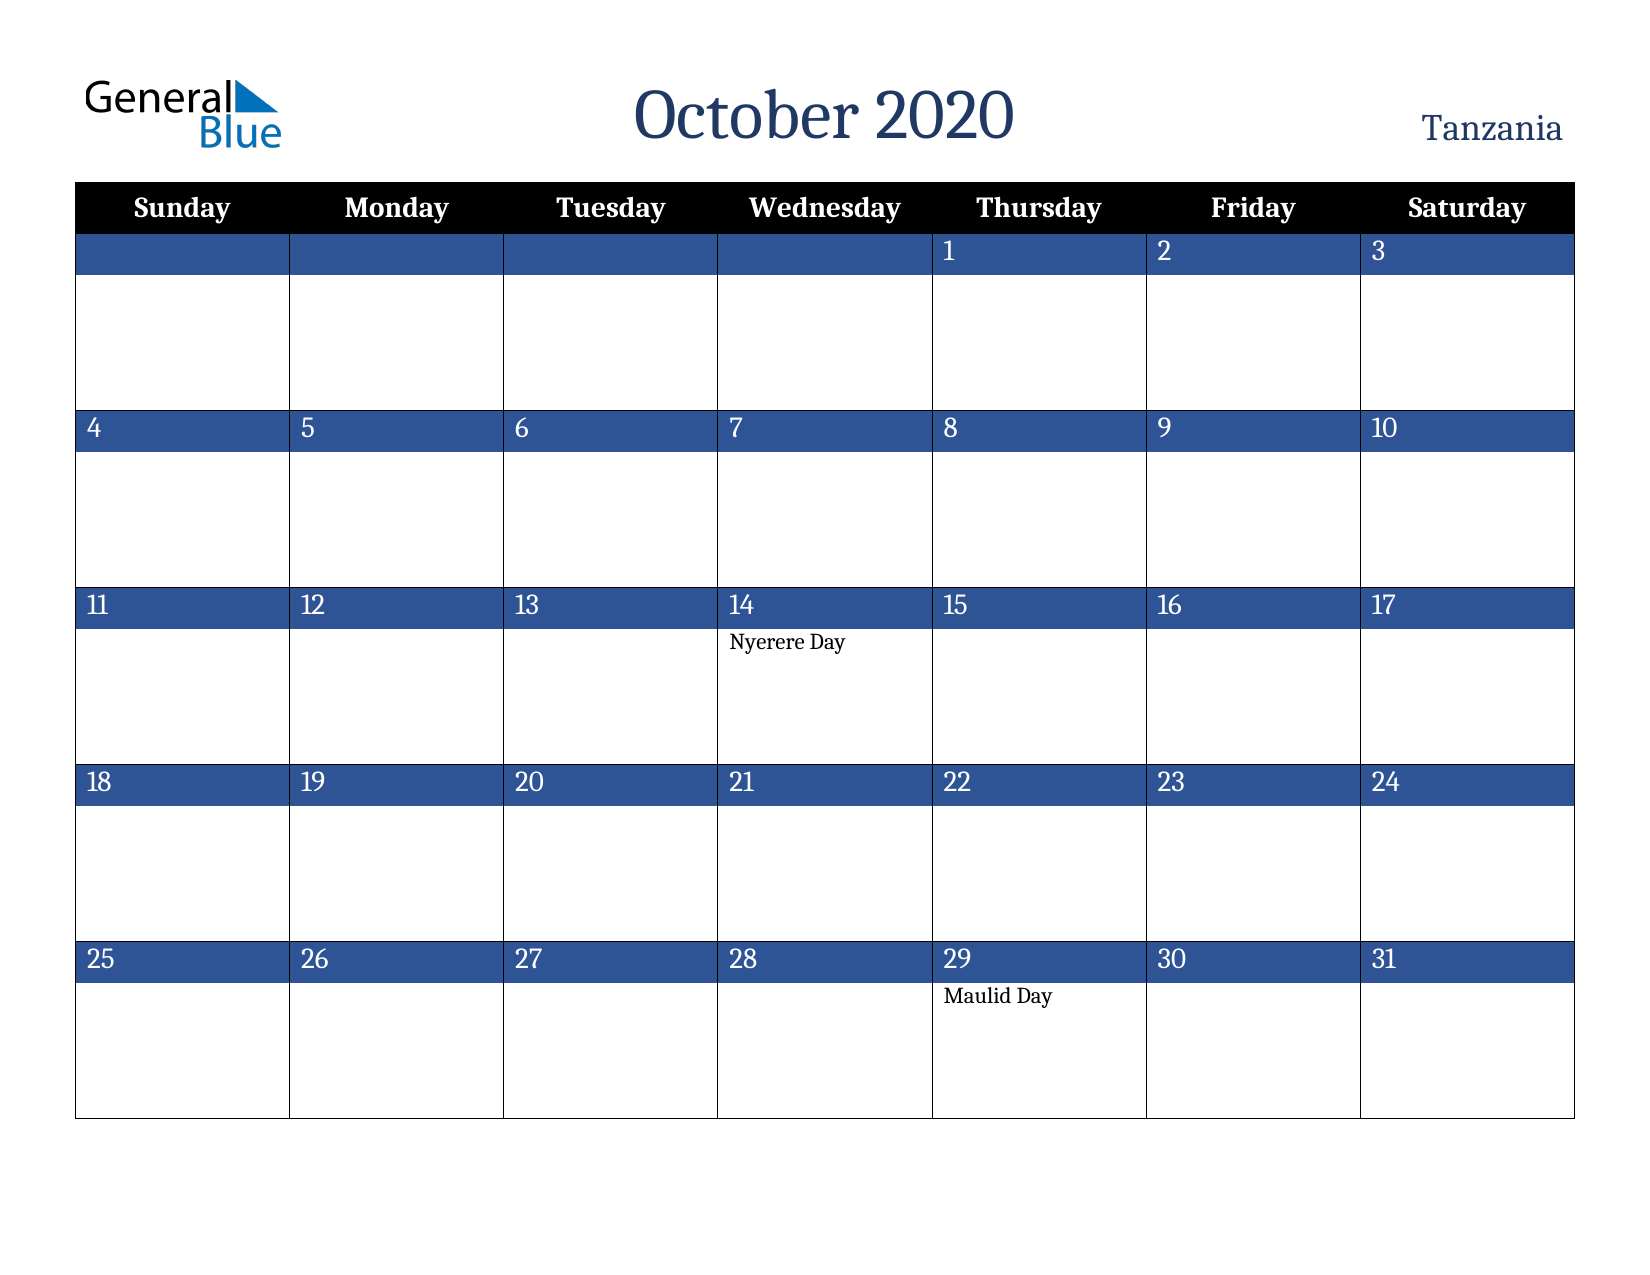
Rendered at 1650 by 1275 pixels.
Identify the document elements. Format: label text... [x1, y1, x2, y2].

table_cell [933, 806, 1146, 941]
table_cell [76, 806, 289, 941]
table_cell [718, 275, 932, 410]
table_cell 19 [290, 765, 503, 806]
table_cell 18 [76, 765, 289, 806]
table_cell [1147, 275, 1360, 410]
table_cell [504, 452, 717, 587]
table_cell Thursday [933, 183, 1146, 233]
table_cell 20 [504, 765, 717, 806]
table_cell Monday [290, 183, 503, 233]
table_cell [504, 629, 717, 764]
table_cell 23 [1147, 765, 1360, 806]
table_cell 16 [1147, 588, 1360, 629]
table_cell [1361, 806, 1574, 941]
table_cell 17 [1361, 588, 1574, 629]
table_cell 11 [76, 588, 289, 629]
table_header October 2020 [504, 75, 1146, 182]
table_cell [76, 234, 289, 275]
table_cell 12 [290, 588, 503, 629]
table_cell [1361, 983, 1574, 1118]
table_cell [504, 806, 717, 941]
table_cell 25 [76, 942, 289, 983]
table_cell [1147, 629, 1360, 764]
table_cell Tuesday [504, 183, 717, 233]
table_cell [1361, 275, 1574, 410]
table_cell [290, 983, 503, 1118]
table_cell [290, 452, 503, 587]
table_cell 22 [933, 765, 1146, 806]
table_cell 5 [290, 411, 503, 452]
table_cell [76, 629, 289, 764]
table_cell 26 [290, 942, 503, 983]
table_cell Sunday [76, 183, 289, 233]
table_cell 4 [76, 411, 289, 452]
table_cell [76, 275, 289, 410]
table_cell 27 [504, 942, 717, 983]
table_cell 3 [1361, 234, 1574, 275]
table_cell [290, 629, 503, 764]
table_cell [504, 234, 717, 275]
table_cell [718, 983, 932, 1118]
table_cell [290, 234, 503, 275]
table_cell [1147, 452, 1360, 587]
table_cell [933, 452, 1146, 587]
picture [86, 80, 281, 148]
table_cell [933, 629, 1146, 764]
table_cell 28 [718, 942, 932, 983]
table_cell 13 [504, 588, 717, 629]
table_cell 29 [933, 942, 1146, 983]
table_cell 14 [718, 588, 932, 629]
table_cell [290, 275, 503, 410]
table_cell [1361, 452, 1574, 587]
table_cell 1 [933, 234, 1146, 275]
table_cell 9 [1147, 411, 1360, 452]
table_cell [1147, 983, 1360, 1118]
table_cell 6 [504, 411, 717, 452]
table_cell 30 [1147, 942, 1360, 983]
table_cell 24 [1361, 765, 1574, 806]
table_cell [290, 806, 503, 941]
table_cell [504, 983, 717, 1118]
table_cell [76, 452, 289, 587]
table_cell [1361, 629, 1574, 764]
table_cell Nyerere Day [718, 629, 932, 764]
table_cell 21 [718, 765, 932, 806]
table_cell [1147, 806, 1360, 941]
table_cell Friday [1147, 183, 1360, 233]
table_cell [933, 275, 1146, 410]
table_cell 10 [1361, 411, 1574, 452]
table_cell Wednesday [718, 183, 932, 233]
table_cell 31 [1361, 942, 1574, 983]
table_cell Saturday [1361, 183, 1574, 233]
table_cell [504, 275, 717, 410]
table_cell [718, 806, 932, 941]
table_cell Maulid Day [933, 983, 1146, 1118]
table_cell 2 [1147, 234, 1360, 275]
table_cell [718, 234, 932, 275]
table_cell 15 [933, 588, 1146, 629]
table_header Tanzania [1146, 75, 1574, 182]
table_cell [76, 983, 289, 1118]
table_header [76, 75, 503, 182]
table_cell 8 [933, 411, 1146, 452]
table_cell 7 [718, 411, 932, 452]
table_cell [718, 452, 932, 587]
